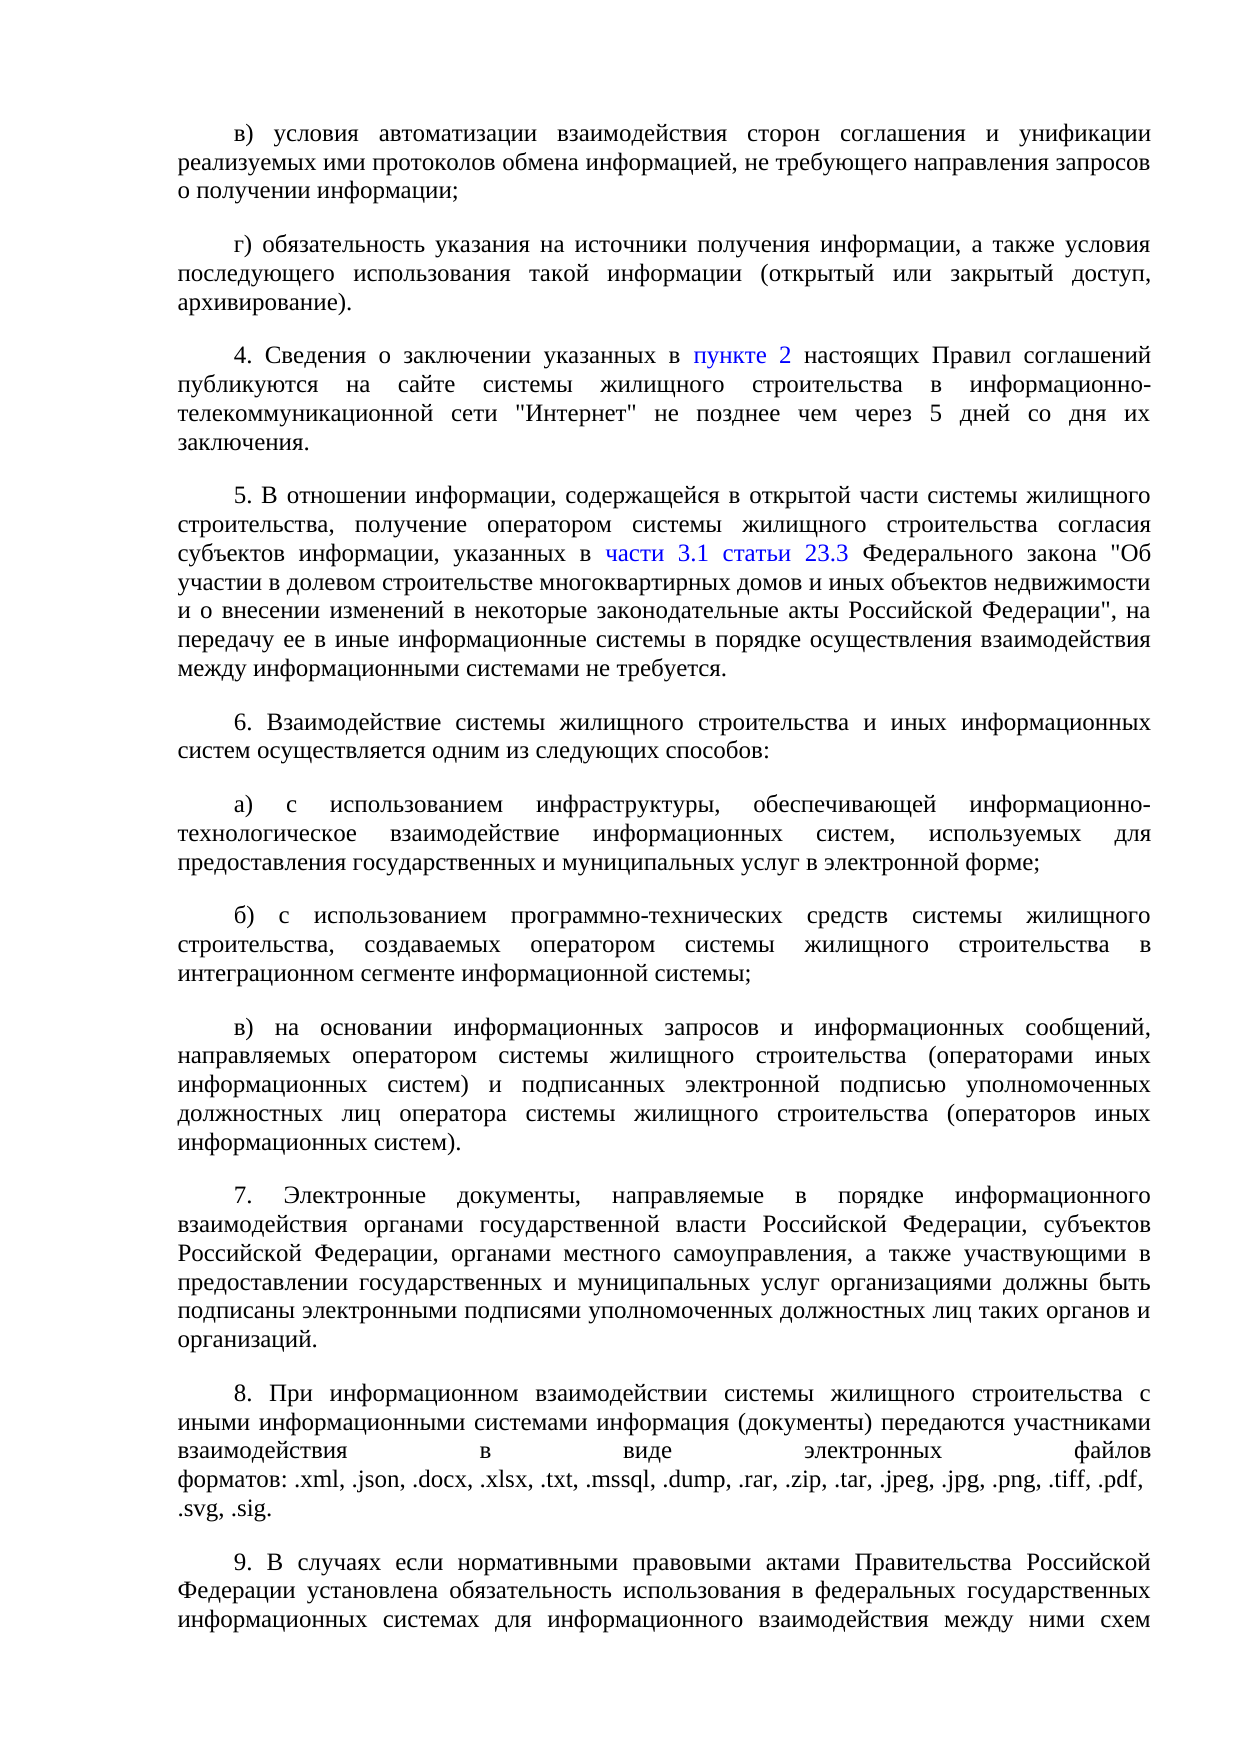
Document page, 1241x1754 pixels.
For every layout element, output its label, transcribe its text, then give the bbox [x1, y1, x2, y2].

text 8. При информационном взаимодействии системы жилищного строительства с иными информационными системами информация (документы) передаются участниками взаимодействия в виде электронных файлов форматов: .xml, .json, .docx, .xlsx, .txt, .mssql, .dump, .rar, .zip, .tar, .jpeg, .jpg, .png, .tiff, .pdf, .svg, .sig. [177, 1378, 1152, 1522]
text в) на основании информационных запросов и информационных сообщений, направляемых оператором системы жилищного строительства (операторами иных информационных систем) и подписанных электронной подписью уполномоченных должностных лиц оператора системы жилищного строительства (операторов иных информационных систем). [177, 1012, 1152, 1156]
text б) с использованием программно-технических средств системы жилищного строительства, создаваемых оператором системы жилищного строительства в интеграционном сегменте информационной системы; [177, 901, 1152, 987]
text 6. Взаимодействие системы жилищного строительства и иных информационных систем осуществляется одним из следующих способов: [177, 707, 1152, 764]
text г) обязательность указания на источники получения информации, а также условия последующего использования такой информации (открытый или закрытый доступ, архивирование). [177, 229, 1152, 316]
text 4. Сведения о заключении указанных в пункте 2 настоящих Правил соглашений публикуются на сайте системы жилищного строительства в информационно-телекоммуникационной сети "Интернет" не позднее чем через 5 дней со дня их заключения. [177, 341, 1152, 456]
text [177, 1547, 1152, 1633]
text 7. Электронные документы, направляемые в порядке информационного взаимодействия органами государственной власти Российской Федерации, субъектов Российской Федерации, органами местного самоуправления, а также участвующими в предоставлении государственных и муниципальных услуг организациями должны быть подписаны электронными подписями уполномоченных должностных лиц таких органов и организаций. [177, 1181, 1152, 1353]
text 5. В отношении информации, содержащейся в открытой части системы жилищного строительства, получение оператором системы жилищного строительства согласия субъектов информации, указанных в части 3.1 статьи 23.3 Федерального закона "Об участии в долевом строительстве многоквартирных домов и иных объектов недвижимости и о внесении изменений в некоторые законодательные акты Российской Федерации", на передачу ее в иные информационные системы в порядке осуществления взаимодействия между информационными системами не требуется. [177, 481, 1152, 682]
text в) условия автоматизации взаимодействия сторон соглашения и унификации реализуемых ими протоколов обмена информацией, не требующего направления запросов о получении информации; [177, 118, 1152, 204]
text а) с использованием инфраструктуры, обеспечивающей информационно-технологическое взаимодействие информационных систем, используемых для предоставления государственных и муниципальных услуг в электронной форме; [177, 789, 1152, 876]
